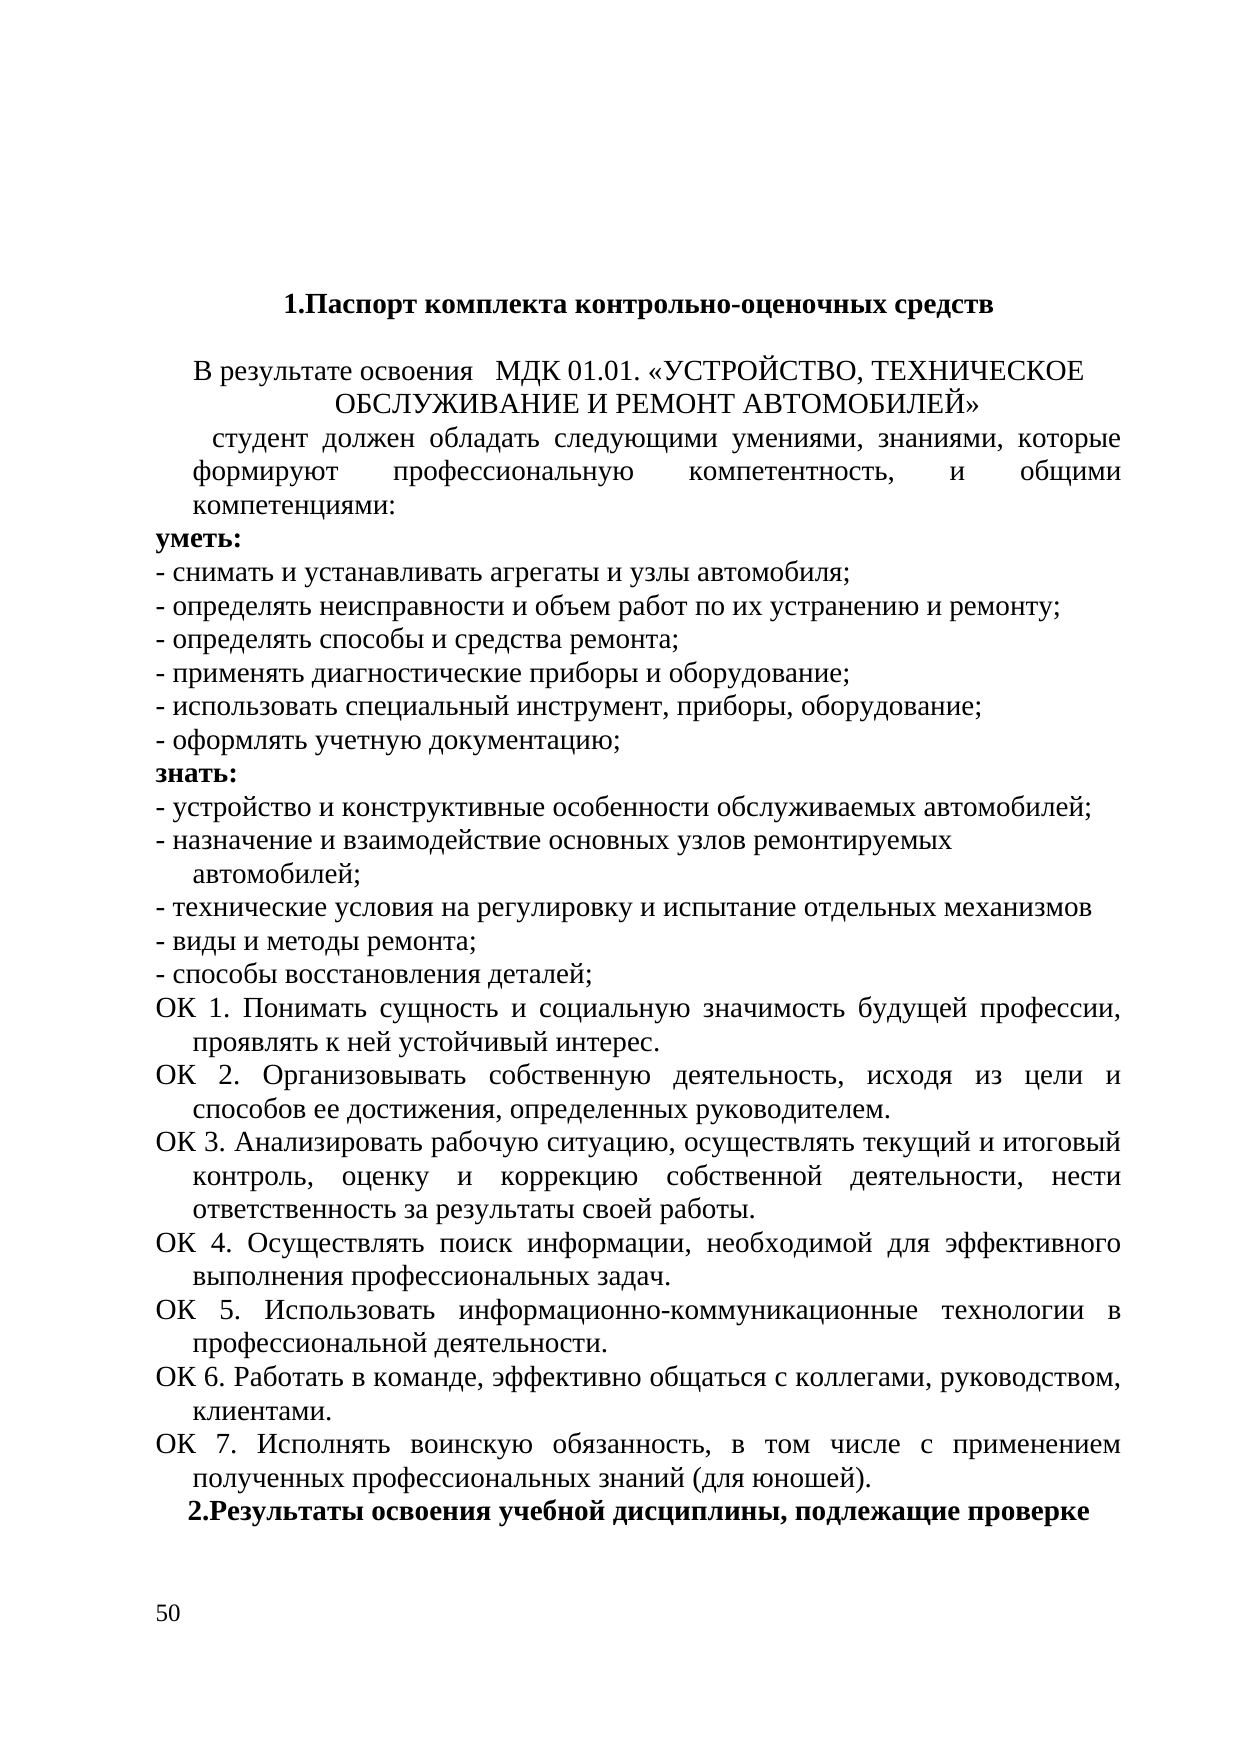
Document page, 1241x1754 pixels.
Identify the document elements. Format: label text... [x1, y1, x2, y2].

text - определять способы и средства ремонта; [155, 621, 1122, 655]
text ОК 6. Работать в команде, эффективно общаться с коллегами, руководством, клиентами. [155, 1359, 1122, 1426]
text - применять диагностические приборы и оборудование; [155, 655, 1122, 688]
text ОК 2. Организовывать собственную деятельность, исходя из цели и способов ее достижения, определенных руководителем. [155, 1057, 1122, 1124]
text ОК 1. Понимать сущность и социальную значимость будущей профессии, проявлять к ней устойчивый интерес. [155, 990, 1122, 1057]
text В результате освоения МДК 01.01. «УСТРОЙСТВО, техническоЕ обслуживаниЕ И ремонт АВТОМОБИЛЕЙ» [155, 353, 1122, 420]
text ОК 3. Анализировать рабочую ситуацию, осуществлять текущий и итоговый контроль, оценку и коррекцию собственной деятельности, нести ответственность за результаты своей работы. [155, 1124, 1122, 1225]
text ОК 7. Исполнять воинскую обязанность, в том числе с применением полученных профессиональных знаний (для юношей). [155, 1426, 1122, 1493]
text - оформлять учетную документацию; [155, 722, 1122, 755]
text - назначение и взаимодействие основных узлов ремонтируемых автомобилей; [155, 822, 1122, 889]
text студент должен обладать следующими умениями, знаниями, которые формируют профессиональную компетентность, и общими компетенциями: [155, 420, 1122, 521]
text 1.Паспорт комплекта контрольно-оценочных средств [156, 286, 1122, 319]
text - устройство и конструктивные особенности обслуживаемых автомобилей; [155, 789, 1122, 822]
text ОК 4. Осуществлять поиск информации, необходимой для эффективного выполнения профессиональных задач. [155, 1225, 1122, 1292]
text - способы восстановления деталей; [155, 957, 1122, 990]
text - снимать и устанавливать агрегаты и узлы автомобиля; [155, 554, 1122, 588]
text знать: [155, 755, 1122, 789]
text 2.Результаты освоения учебной дисциплины, подлежащие проверке [155, 1493, 1122, 1527]
text - использовать специальный инструмент, приборы, оборудование; [155, 688, 1122, 722]
text - технические условия на регулировку и испытание отдельных механизмов [155, 889, 1122, 923]
text - определять неисправности и объем работ по их устранению и ремонту; [155, 588, 1122, 621]
text - виды и методы ремонта; [155, 923, 1122, 957]
text уметь: [155, 521, 1122, 554]
text ОК 5. Использовать информационно-коммуникационные технологии в профессиональной деятельности. [155, 1292, 1122, 1359]
